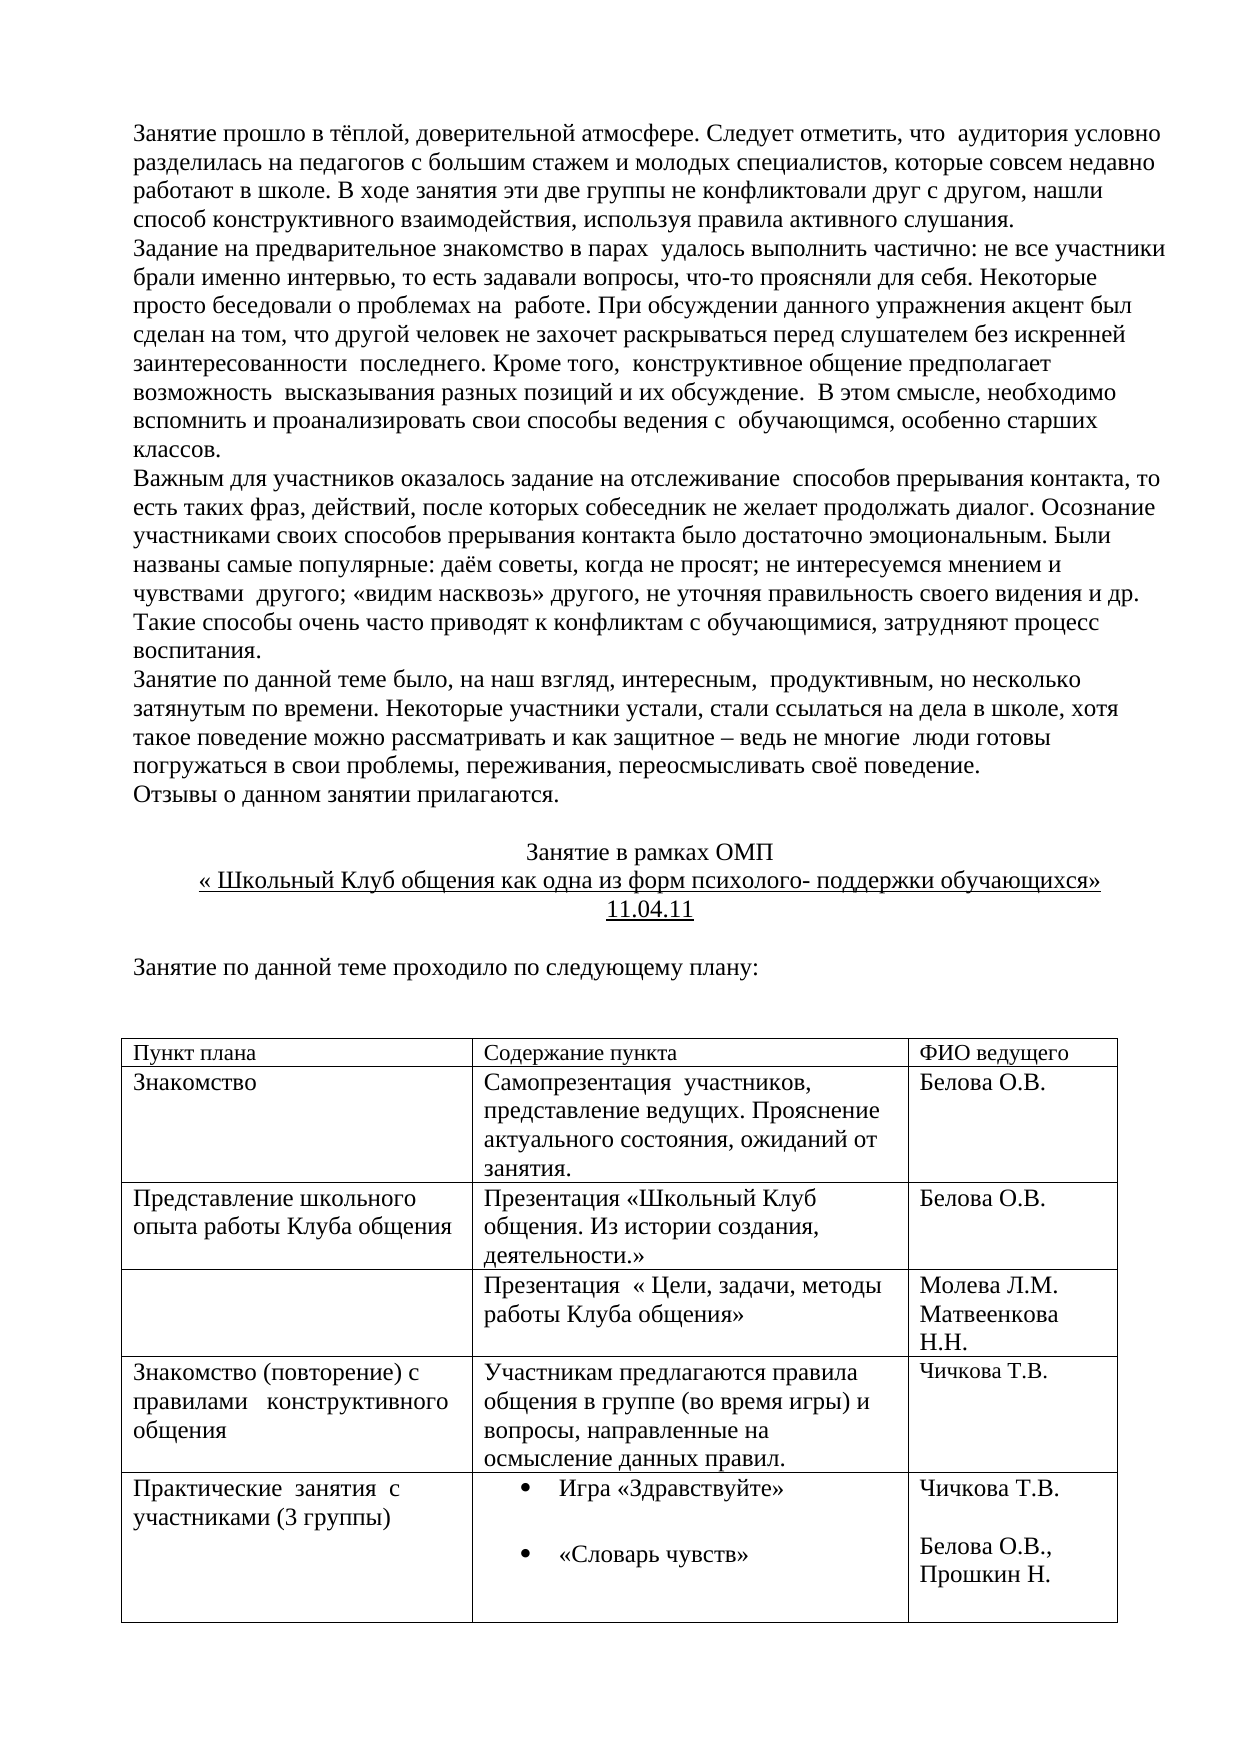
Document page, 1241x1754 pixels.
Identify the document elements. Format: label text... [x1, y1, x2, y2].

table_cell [473, 1473, 908, 1622]
table_header ФИО ведущего [909, 1039, 1117, 1066]
table_cell Белова О.В. [909, 1183, 1117, 1269]
table_header Пункт плана [122, 1039, 472, 1066]
text Отзывы о данном занятии прилагаются. [133, 779, 1167, 808]
table_cell Знакомство (повторение) с правилами конструктивного общения [122, 1357, 472, 1472]
text Задание на предварительное знакомство в парах удалось выполнить частично: не все участники брали именно интервью, то есть задавали вопросы, что-то проясняли для себя. Некоторые просто беседовали о проблемах на работе. При обсуждении данного упражнения акцент был сделан на том, что другой человек не захочет раскрываться перед слушателем без искренней заинтересованности последнего. Кроме того, конструктивное общение предполагает возможность высказывания разных позиций и их обсуждение. В этом смысле, необходимо вспомнить и проанализировать свои способы ведения с обучающимся, особенно старших классов. [133, 233, 1167, 463]
table_cell Представление школьного опыта работы Клуба общения [122, 1183, 472, 1269]
text Занятие прошло в тёплой, доверительной атмосфере. Следует отметить, что аудитория условно разделилась на педагогов с большим стажем и молодых специалистов, которые совсем недавно [133, 118, 1167, 176]
text работают в школе. В ходе занятия эти две группы не конфликтовали друг с другом, нашли способ конструктивного взаимодействия, используя правила активного слушания. [133, 176, 1167, 233]
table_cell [122, 1473, 472, 1622]
text Важным для участников оказалось задание на отслеживание способов прерывания контакта, то есть таких фраз, действий, после которых собеседник не желает продолжать диалог. Осознание участниками своих способов прерывания контакта было достаточно эмоциональным. Были названы самые популярные: даём советы, когда не просят; не интересуемся мнением и чувствами другого; «видим насквозь» другого, не уточняя правильность своего видения и др. [133, 463, 1167, 607]
table_cell [122, 1270, 472, 1356]
table_cell Презентация «Школьный Клуб общения. Из истории создания, деятельности.» [473, 1183, 908, 1269]
table_cell Чичкова Т.В. [909, 1357, 1117, 1472]
table_header Содержание пункта [473, 1039, 908, 1066]
table_cell Участникам предлагаются правила общения в группе (во время игры) и вопросы, направленные на осмысление данных правил. [473, 1357, 908, 1472]
text Занятие по данной теме было, на наш взгляд, интересным, продуктивным, но несколько затянутым по времени. Некоторые участники устали, стали ссылаться на дела в школе, хотя такое поведение можно рассматривать и как защитное – ведь не многие люди готовы погружаться в свои проблемы, переживания, переосмысливать своё поведение. [133, 664, 1167, 779]
text « Школьный Клуб общения как одна из форм психолого- поддержки обучающихся» [133, 866, 1167, 894]
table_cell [909, 1473, 1117, 1622]
table_cell Презентация « Цели, задачи, методы работы Клуба общения» [473, 1270, 908, 1356]
text Такие способы очень часто приводят к конфликтам с обучающимися, затрудняют процесс воспитания. [133, 607, 1167, 664]
text Занятие в рамках ОМП [133, 837, 1167, 866]
text Занятие по данной теме проходило по следующему плану: [133, 952, 1167, 981]
table_cell Самопрезентация участников, представление ведущих. Прояснение актуального состояния, ожиданий от занятия. [473, 1067, 908, 1182]
table_cell Знакомство [122, 1067, 472, 1182]
table_cell Молева Л.М. Матвеенкова Н.Н. [909, 1270, 1117, 1356]
text 11.04.11 [133, 894, 1167, 923]
table_cell Белова О.В. [909, 1067, 1117, 1182]
